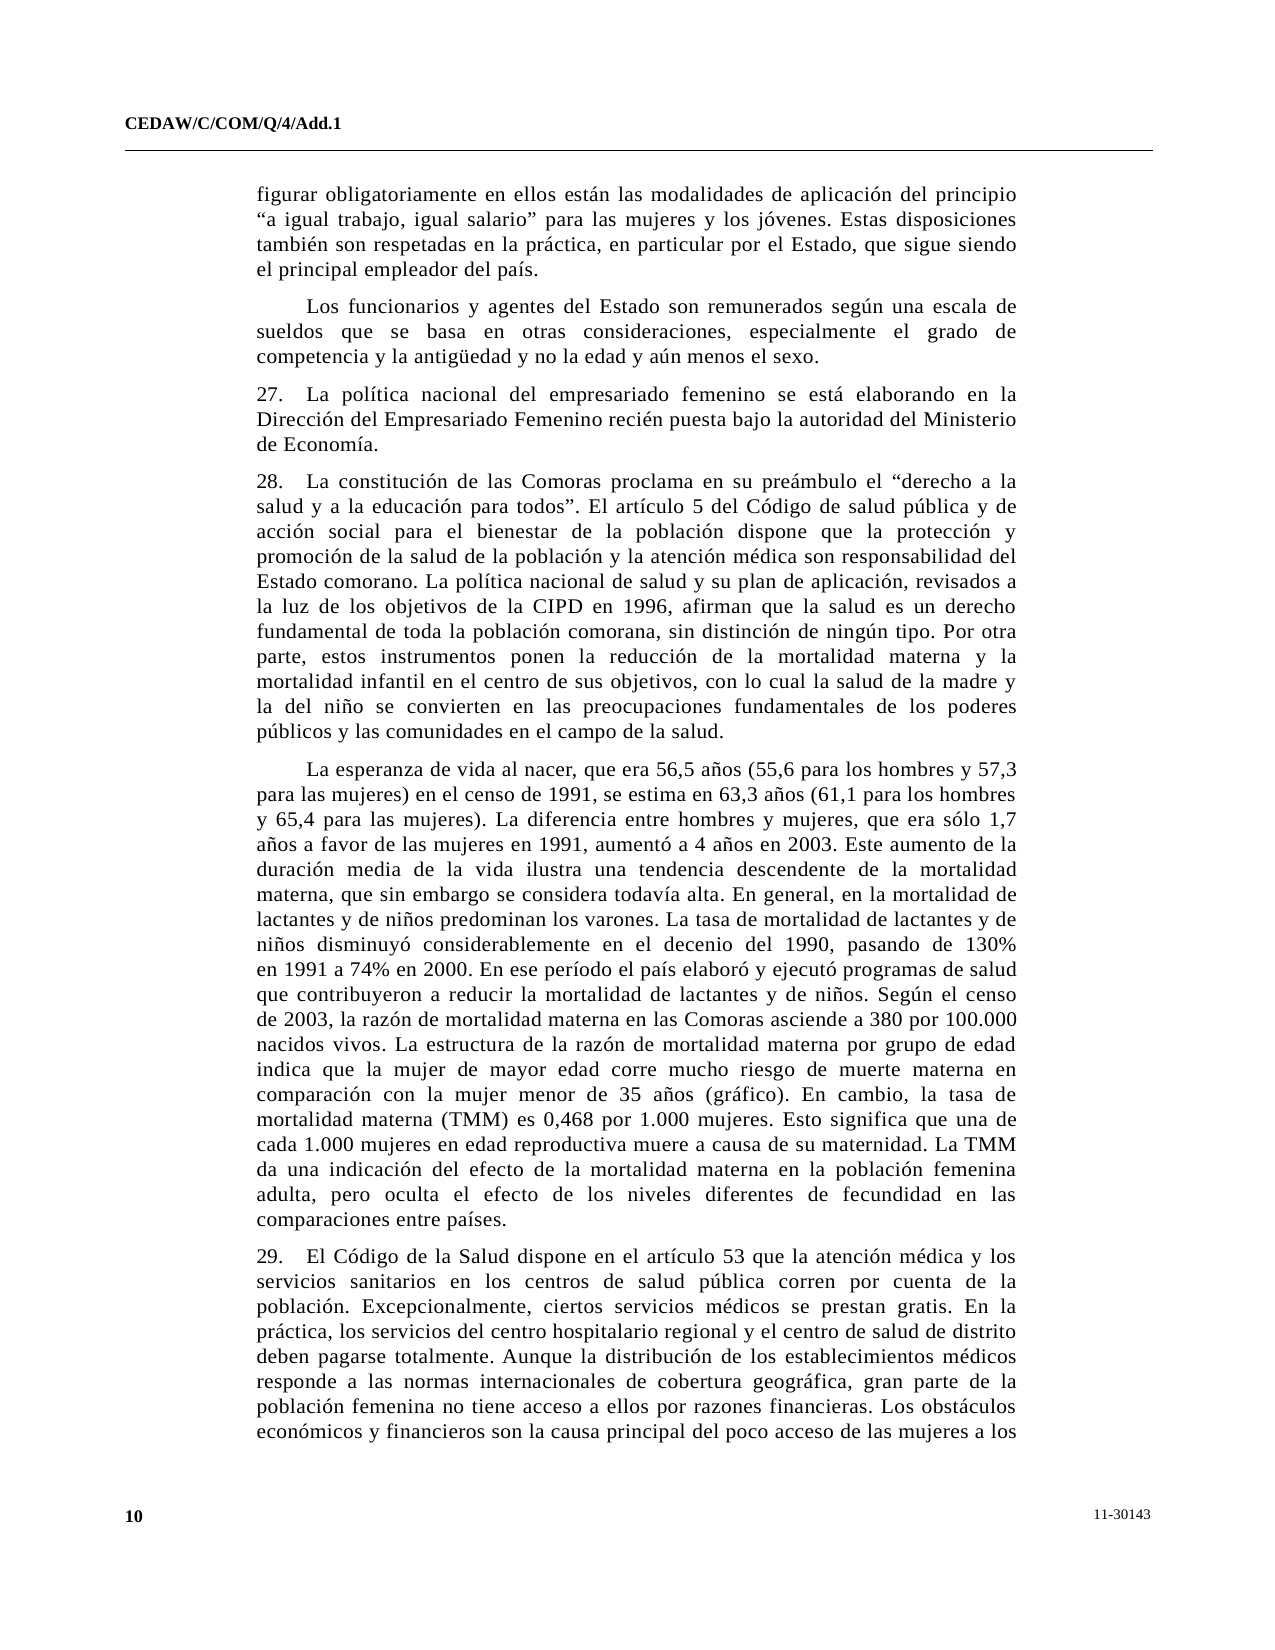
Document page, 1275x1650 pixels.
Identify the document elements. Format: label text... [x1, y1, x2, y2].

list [256, 181, 1018, 281]
text La esperanza de vida al nacer, que era 56,5 años (55,6 para los hombres y 57,3 para las mujeres) en el censo de 1991, se estima en 63,3 años (61,1 para los hombres y 65,4 para las mujeres). La diferencia entre hombres y mujeres, que era sólo 1,7 años a favor de las mujeres en 1991, aumentó a 4 años en 2003. Este aumento de la duración media de la vida ilustra una tendencia descendente de la mortalidad materna, que sin embargo se considera todavía alta. En general, en la mortalidad de lactantes y de niños predominan los varones. La tasa de mortalidad de lactantes y de niños disminuyó considerablemente en el decenio del 1990, pasando de 130% en 1991 a 74% en 2000. En ese período el país elaboró y ejecutó programas de salud que contribuyeron a reducir la mortalidad de lactantes y de niños. Según el censo de 2003, la razón de mortalidad materna en las Comoras asciende a 380 por 100.000 nacidos vivos. La estructura de la razón de mortalidad materna por grupo de edad indica que la mujer de mayor edad corre mucho riesgo de muerte materna en comparación con la mujer menor de 35 años (gráfico). En cambio, la tasa de mortalidad materna (TMM) es 0,468 por 1.000 mujeres. Esto significa que una de cada 1.000 mujeres en edad reproductiva muere a causa de su maternidad. La TMM da una indicación del efecto de la mortalidad materna en la población femenina adulta, pero oculta el efecto de los niveles diferentes de fecundidad en las comparaciones entre países. [256, 756, 1018, 1231]
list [256, 1244, 1018, 1444]
list La política nacional del empresariado femenino se está elaborando en la Dirección del Empresariado Femenino recién puesta bajo la autoridad del Ministerio de Economía. [256, 381, 1018, 456]
text Los funcionarios y agentes del Estado son remunerados según una escala de sueldos que se basa en otras consideraciones, especialmente el grado de competencia y la antigüedad y no la edad y aún menos el sexo. [256, 294, 1018, 369]
list La constitución de las Comoras proclama en su preámbulo el “derecho a la salud y a la educación para todos”. El artículo 5 del Código de salud pública y de acción social para el bienestar de la población dispone que la protección y promoción de la salud de la población y la atención médica son responsabilidad del Estado comorano. La política nacional de salud y su plan de aplicación, revisados a la luz de los objetivos de la CIPD en 1996, afirman que la salud es un derecho fundamental de toda la población comorana, sin distinción de ningún tipo. Por otra parte, estos instrumentos ponen la reducción de la mortalidad materna y la mortalidad infantil en el centro de sus objetivos, con lo cual la salud de la madre y la del niño se convierten en las preocupaciones fundamentales de los poderes públicos y las comunidades en el campo de la salud. [256, 469, 1018, 744]
